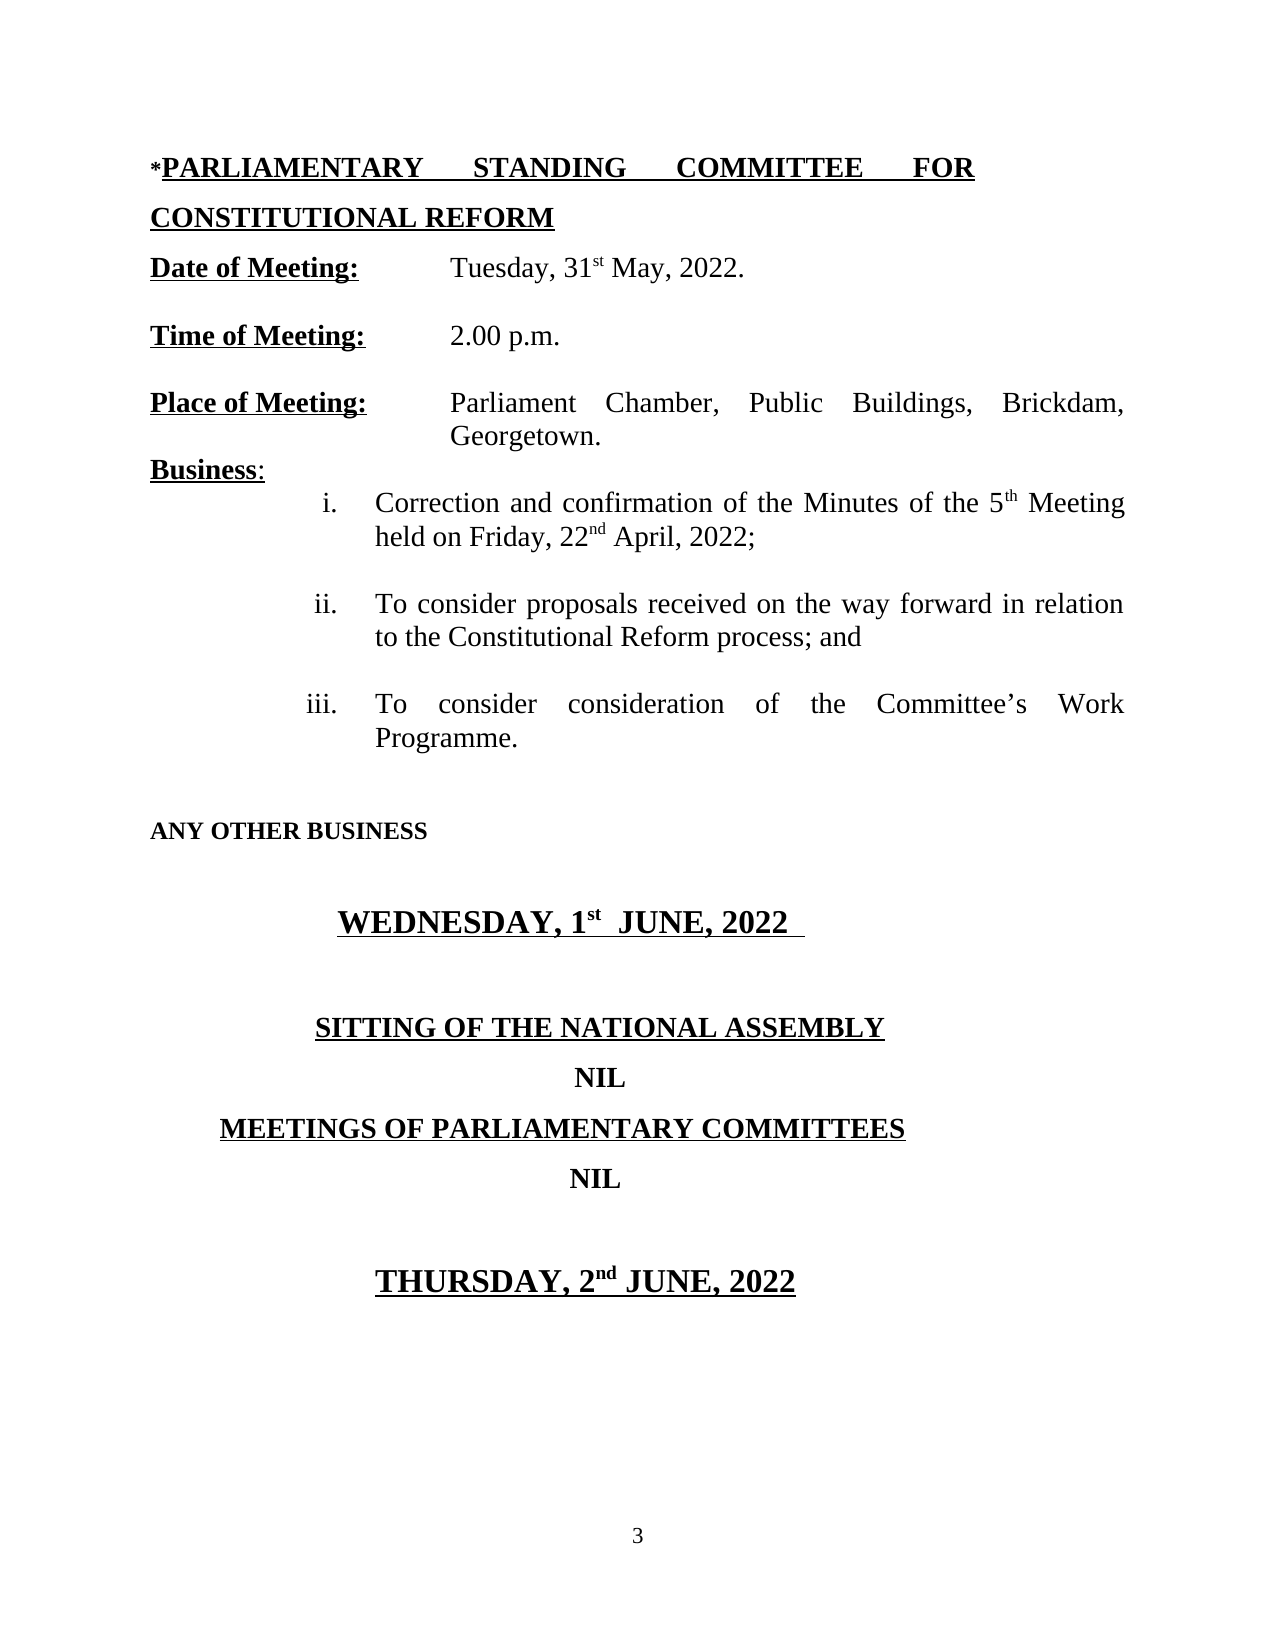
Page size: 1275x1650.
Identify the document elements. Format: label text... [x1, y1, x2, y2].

list To consider proposals received on the way forward in relation to the Constitutional Reform process; and [337, 586, 1125, 653]
text Business: [150, 452, 1125, 485]
text MEETINGS OF PARLIAMENTARY COMMITTEES [150, 1111, 975, 1144]
text Date of Meeting: Tuesday, 31st May, 2022. [150, 251, 1125, 284]
text *PARLIAMENTARY STANDING COMMITTEE FOR CONSTITUTIONAL REFORM [150, 150, 975, 234]
text NIL [300, 1060, 900, 1094]
text ANY OTHER BUSINESS [150, 816, 1125, 845]
text Place of Meeting: Parliament Chamber, Public Buildings, Brickdam, Georgetown. [150, 385, 1125, 452]
list To consider consideration of the Committee’s Work Programme. [337, 687, 1125, 754]
list Correction and confirmation of the Minutes of the 5th Meeting held on Friday, 22nd April, 2022; [337, 485, 1125, 552]
text THURSDAY, 2nd JUNE, 2022 [150, 1262, 975, 1300]
text NIL [150, 1161, 975, 1194]
text WEDNESDAY, 1st JUNE, 2022 [150, 902, 975, 941]
text Time of Meeting: 2.00 p.m. [150, 318, 1125, 351]
text SITTING OF THE NATIONAL ASSEMBLY [300, 1010, 900, 1044]
